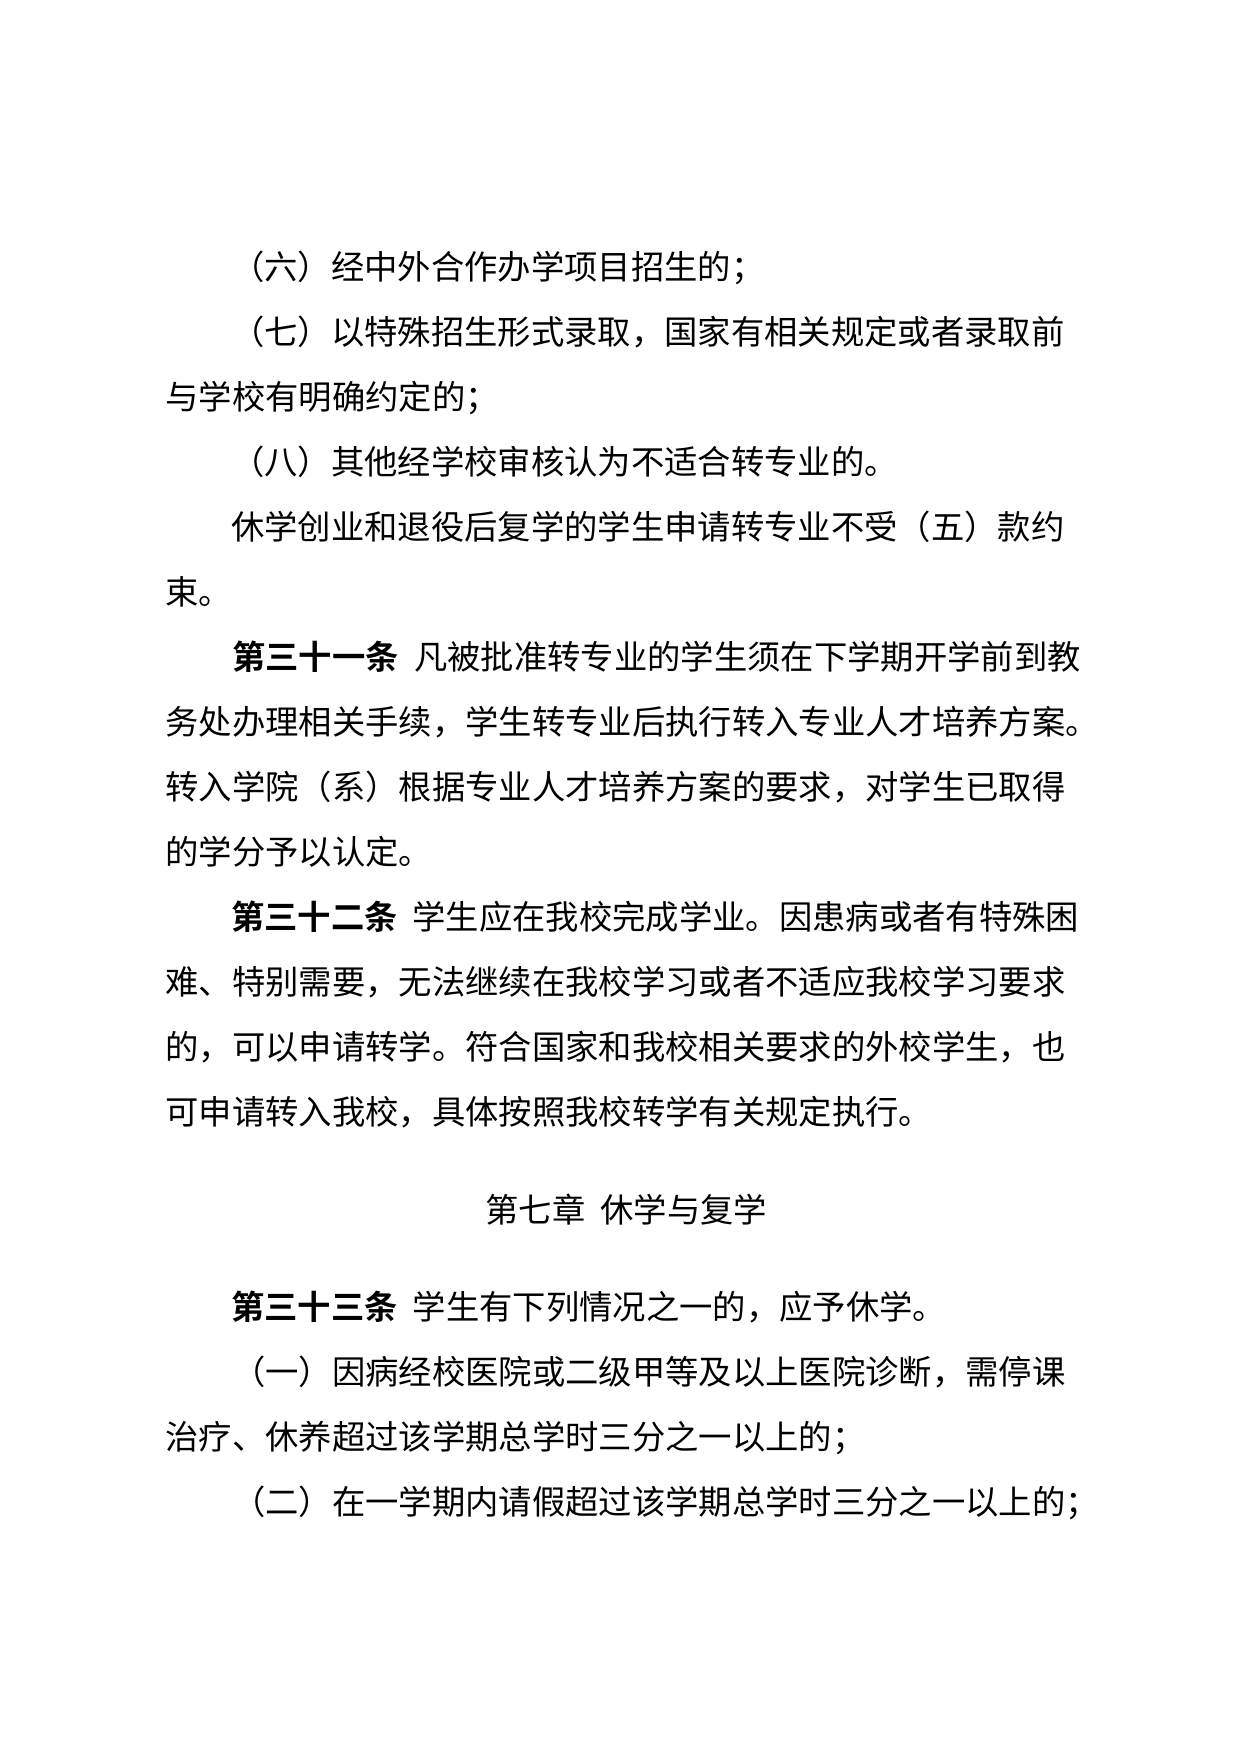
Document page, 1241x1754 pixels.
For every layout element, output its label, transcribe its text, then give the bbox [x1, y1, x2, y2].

text 第七章 休学与复学 [165, 1175, 1087, 1240]
text 第三十一条 凡被批准转专业的学生须在下学期开学前到教务处办理相关手续，学生转专业后执行转入专业人才培养方案。转入学院（系）根据专业人才培养方案的要求，对学生已取得的学分予以认定。 [165, 623, 1087, 883]
text （二）在一学期内请假超过该学期总学时三分之一以上的； [165, 1468, 1087, 1533]
text 第三十二条 学生应在我校完成学业。因患病或者有特殊困难、特别需要，无法继续在我校学习或者不适应我校学习要求的，可以申请转学。符合国家和我校相关要求的外校学生，也可申请转入我校，具体按照我校转学有关规定执行。 [165, 883, 1087, 1143]
text （八）其他经学校审核认为不适合转专业的。 [165, 428, 1087, 493]
text （六）经中外合作办学项目招生的； [165, 233, 1087, 298]
text （一）因病经校医院或二级甲等及以上医院诊断，需停课治疗、休养超过该学期总学时三分之一以上的； [165, 1338, 1087, 1468]
text 第三十三条 学生有下列情况之一的，应予休学。 [165, 1273, 1087, 1338]
text 休学创业和退役后复学的学生申请转专业不受（五）款约束。 [165, 493, 1087, 623]
text （七）以特殊招生形式录取，国家有相关规定或者录取前与学校有明确约定的； [165, 298, 1087, 428]
